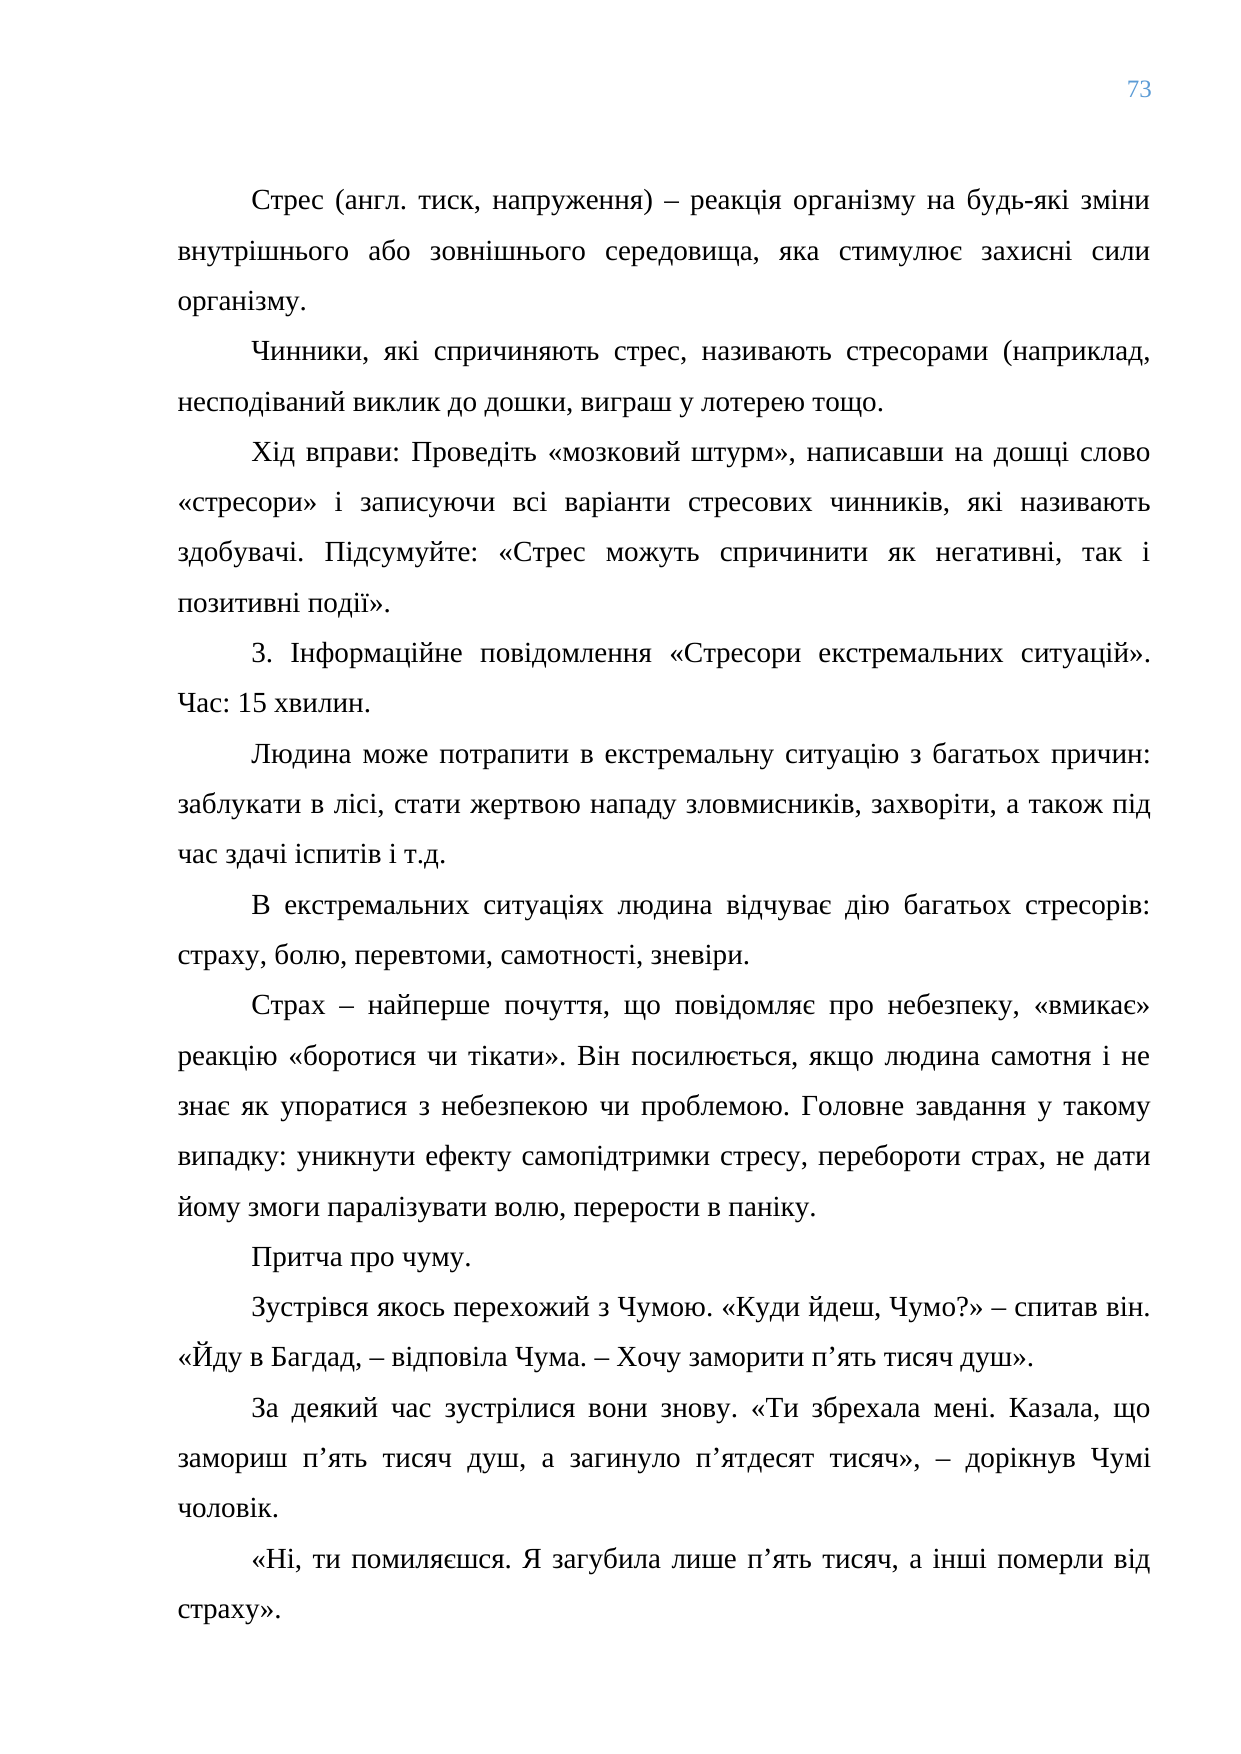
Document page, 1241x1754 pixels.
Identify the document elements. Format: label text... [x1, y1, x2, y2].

text Стрес (англ. тиск, напруження) – реакція організму на будь-які зміни внутрішнього або зовнішнього середовища, яка стимулює захисні сили організму. [177, 182, 1152, 317]
text Зустрівся якось перехожий з Чумою. «Куди йдеш, Чумо?» – спитав він. «Йду в Багдад, – відповіла Чума. – Хочу заморити п’ять тисяч душ». [177, 1289, 1152, 1373]
text В екстремальних ситуаціях людина відчуває дію багатьох стресорів: страху, болю, перевтоми, самотності, зневіри. [177, 887, 1152, 971]
text Страх – найперше почуття, що повідомляє про небезпеку, «вмикає» реакцію «боротися чи тікати». Він посилюється, якщо людина самотня і не знає як упоратися з небезпекою чи проблемою. Головне завдання у такому випадку: уникнути ефекту самопідтримки стресу, перебороти страх, не дати йому змоги паралізувати волю, перерости в паніку. [177, 987, 1152, 1222]
text Людина може потрапити в екстремальну ситуацію з багатьох причин: заблукати в лісі, стати жертвою нападу зловмисників, захворіти, а також під час здачі іспитів і т.д. [177, 736, 1152, 870]
text За деякий час зустрілися вони знову. «Ти збрехала мені. Казала, що замориш п’ять тисяч душ, а загинуло п’ятдесят тисяч», – дорікнув Чумі чоловік. [177, 1390, 1152, 1524]
text Хід вправи: Проведіть «мозковий штурм», написавши на дошці слово «стресори» і записуючи всі варіанти стресових чинників, які називають здобувачі. Підсумуйте: «Стрес можуть спричинити як негативні, так і позитивні події». [177, 434, 1152, 618]
text 3. Інформаційне повідомлення «Стресори екстремальних ситуацій». Час: 15 хвилин. [177, 635, 1152, 719]
text «Ні, ти помиляєшся. Я загубила лише п’ять тисяч, а інші померли від страху». [177, 1541, 1152, 1625]
text Чинники, які спричиняють стрес, називають стресорами (наприклад, несподіваний виклик до дошки, виграш у лотерею тощо. [177, 333, 1152, 417]
text Притча про чуму. [177, 1239, 1152, 1272]
